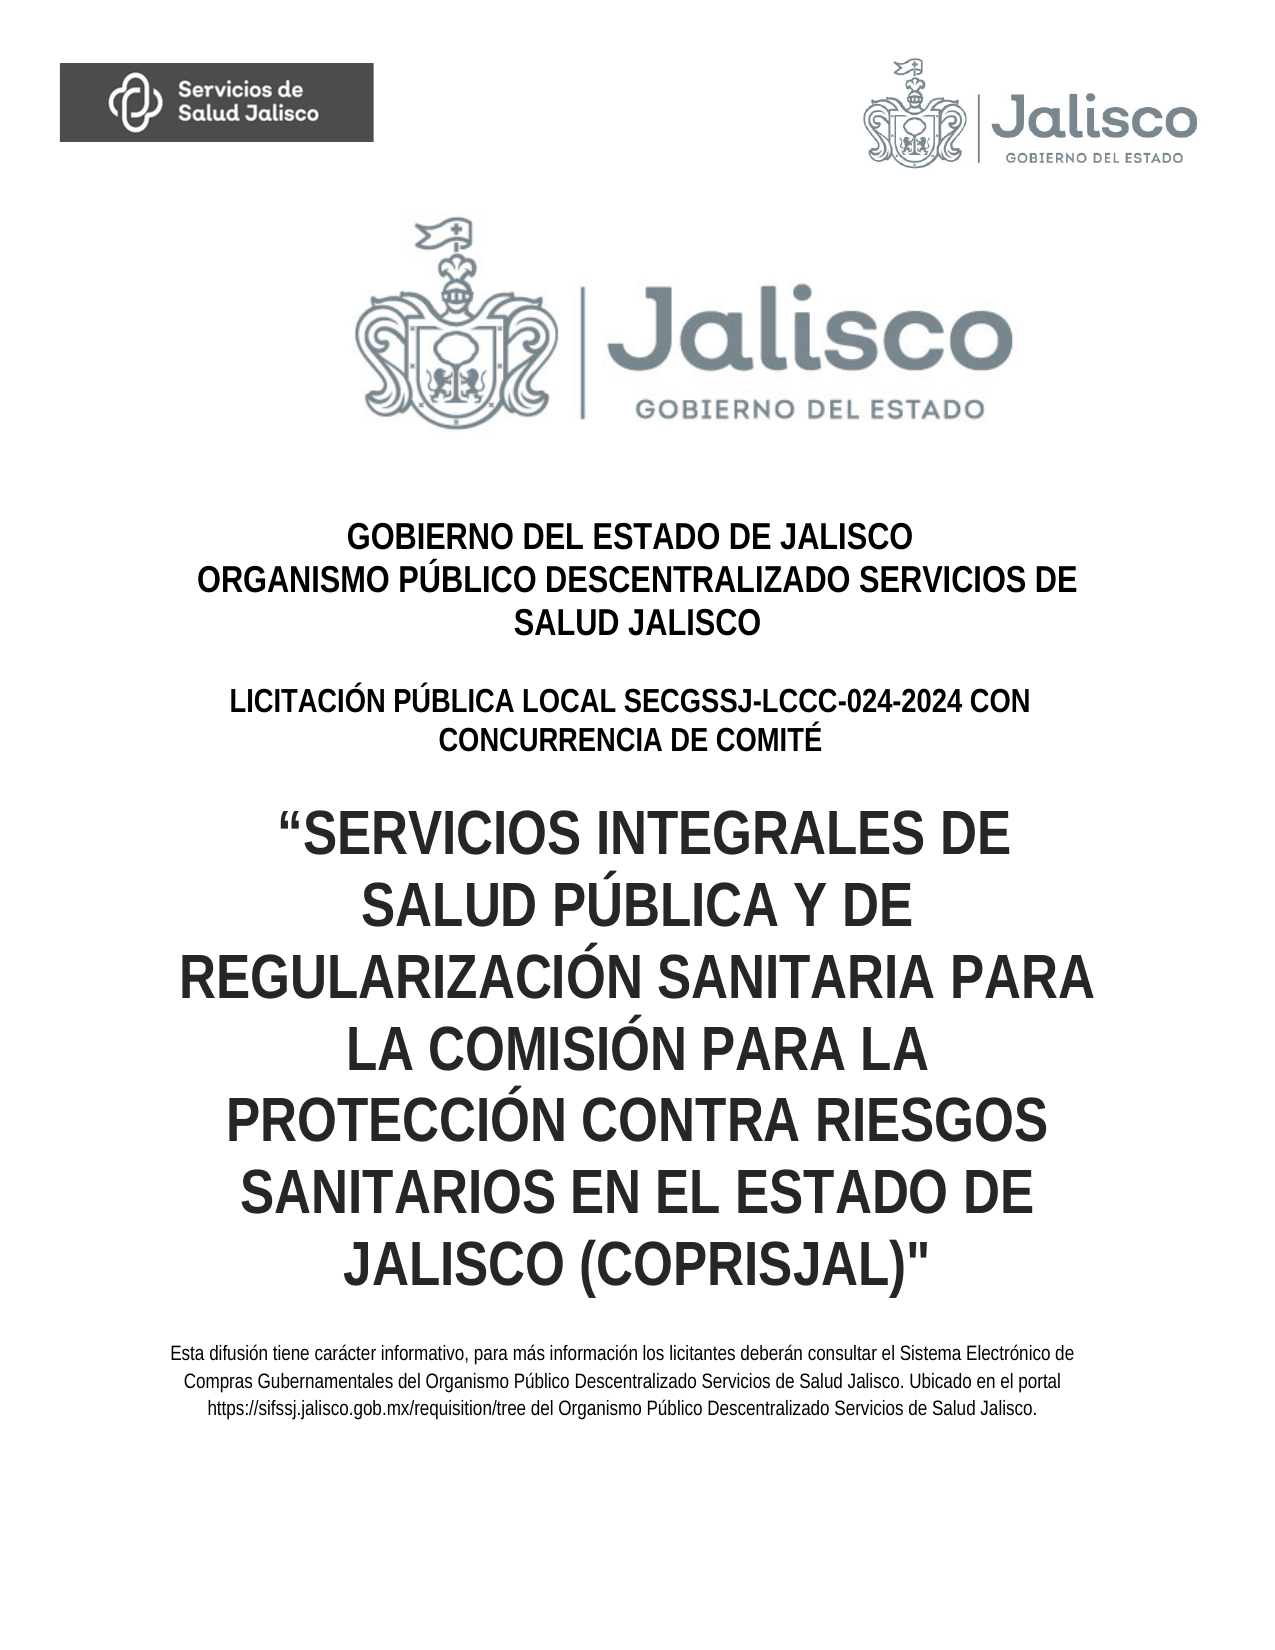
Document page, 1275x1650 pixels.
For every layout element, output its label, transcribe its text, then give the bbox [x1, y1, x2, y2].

text GOBIERNO DEL ESTADO DE JALISCO [177, 514, 1083, 557]
text LICITACIÓN PÚBLICA LOCAL SECGSSJ-LCCC-024-2024 CON CONCURRENCIA DE COMITÉ [177, 682, 1083, 758]
picture [847, 53, 1205, 178]
text “SERVICIOS INTEGRALES DE SALUD PÚBLICA Y DE REGULARIZACIÓN SANITARIA PARA LA COMISIÓN PARA LA PROTECCIÓN CONTRA RIESGOS SANITARIOS EN EL ESTADO DE JALISCO (COPRISJAL)" [177, 796, 1098, 1299]
picture [323, 208, 1027, 447]
text ORGANISMO PÚBLICO DESCENTRALIZADO SERVICIOS DE SALUD JALISCO [177, 557, 1098, 643]
picture [59, 63, 374, 142]
list Esta difusión tiene carácter informativo, para más información los licitantes deberán consultar el Sistema Electrónico de Compras Gubernamentales del Organismo Público Descentralizado Servicios de Salud Jalisco. Ubicado en el portal https://sifssj.jalisco.gob.mx/requisition/tree del Organismo Público Descentralizado Servicios de Salud Jalisco. [148, 1341, 1098, 1420]
